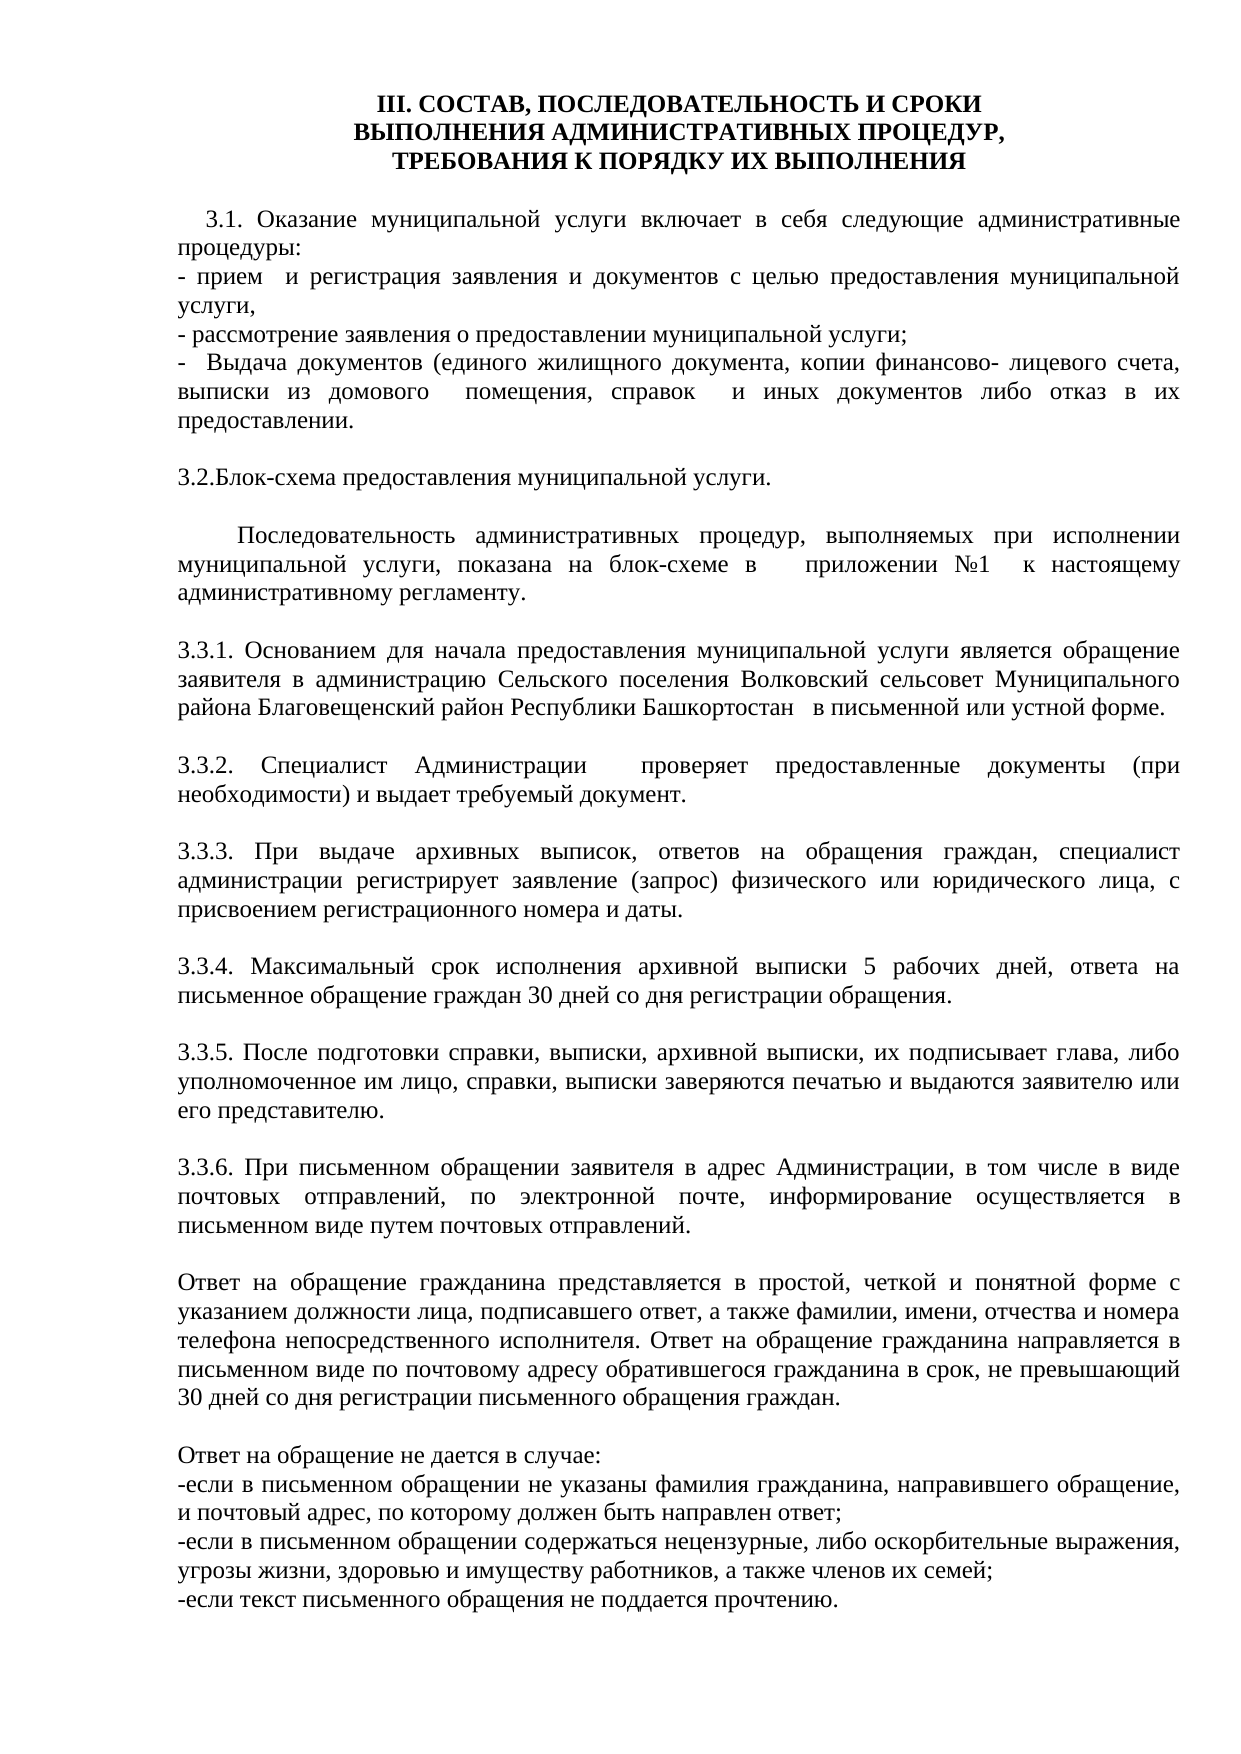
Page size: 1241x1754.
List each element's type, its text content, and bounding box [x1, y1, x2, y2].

text 3.3.3. При выдаче архивных выписок, ответов на обращения граждан, специалист администрации регистрирует заявление (запрос) физического или юридического лица, с присвоением регистрационного номера и даты. [177, 836, 1181, 922]
text -если в письменном обращении содержаться нецензурные, либо оскорбительные выражения, угрозы жизни, здоровью и имуществу работников, а также членов их семей; [177, 1526, 1181, 1584]
text 3.3.4. Максимальный срок исполнения архивной выписки 5 рабочих дней, ответа на письменное обращение граждан 30 дней со дня регистрации обращения. [177, 951, 1181, 1009]
text 3.1. Оказание муниципальной услуги включает в себя следующие административные процедуры: [177, 204, 1181, 261]
text - рассмотрение заявления о предоставлении муниципальной услуги; [177, 319, 1181, 347]
text III. СОСТАВ, ПОСЛЕДОВАТЕЛЬНОСТЬ И СРОКИ [177, 89, 1181, 117]
text Последовательность административных процедур, выполняемых при исполнении муниципальной услуги, показана на блок-схеме в приложении №1 к настоящему административному регламенту. [177, 520, 1181, 606]
text ТРЕБОВАНИЯ К ПОРЯДКУ ИХ ВЫПОЛНЕНИЯ [177, 146, 1181, 175]
text Ответ на обращение не дается в случае: [177, 1440, 1181, 1469]
text Ответ на обращение гражданина представляется в простой, четкой и понятной форме с указанием должности лица, подписавшего ответ, а также фамилии, имени, отчества и номера телефона непосредственного исполнителя. Ответ на обращение гражданина направляется в письменном виде по почтовому адресу обратившегося гражданина в срок, не превышающий 30 дней со дня регистрации письменного обращения граждан. [177, 1267, 1181, 1411]
text ВЫПОЛНЕНИЯ АДМИНИСТРАТИВНЫХ ПРОЦЕДУР, [177, 117, 1181, 146]
text 3.2.Блок-схема предоставления муниципальной услуги. [177, 462, 1181, 491]
text 3.3.1. Основанием для начала предоставления муниципальной услуги является обращение заявителя в администрацию Сельского поселения Волковский сельсовет Муниципального района Благовещенский район Республики Башкортостан в письменной или устной форме. [177, 635, 1181, 721]
text 3.3.6. При письменном обращении заявителя в адрес Администрации, в том числе в виде почтовых отправлений, по электронной почте, информирование осуществляется в письменном виде путем почтовых отправлений. [177, 1152, 1181, 1239]
text 3.3.5. После подготовки справки, выписки, архивной выписки, их подписывает глава, либо уполномоченное им лицо, справки, выписки заверяются печатью и выдаются заявителю или его представителю. [177, 1037, 1181, 1124]
text 3.3.2. Специалист Администрации проверяет предоставленные документы (при необходимости) и выдает требуемый документ. [177, 750, 1181, 807]
text - Выдача документов (единого жилищного документа, копии финансово- лицевого счета, выписки из домового помещения, справок и иных документов либо отказ в их предоставлении. [177, 347, 1181, 434]
text - прием и регистрация заявления и документов с целью предоставления муниципальной услуги, [177, 261, 1181, 319]
text -если в письменном обращении не указаны фамилия гражданина, направившего обращение, и почтовый адрес, по которому должен быть направлен ответ; [177, 1469, 1181, 1526]
text -если текст письменного обращения не поддается прочтению. [177, 1584, 1181, 1612]
